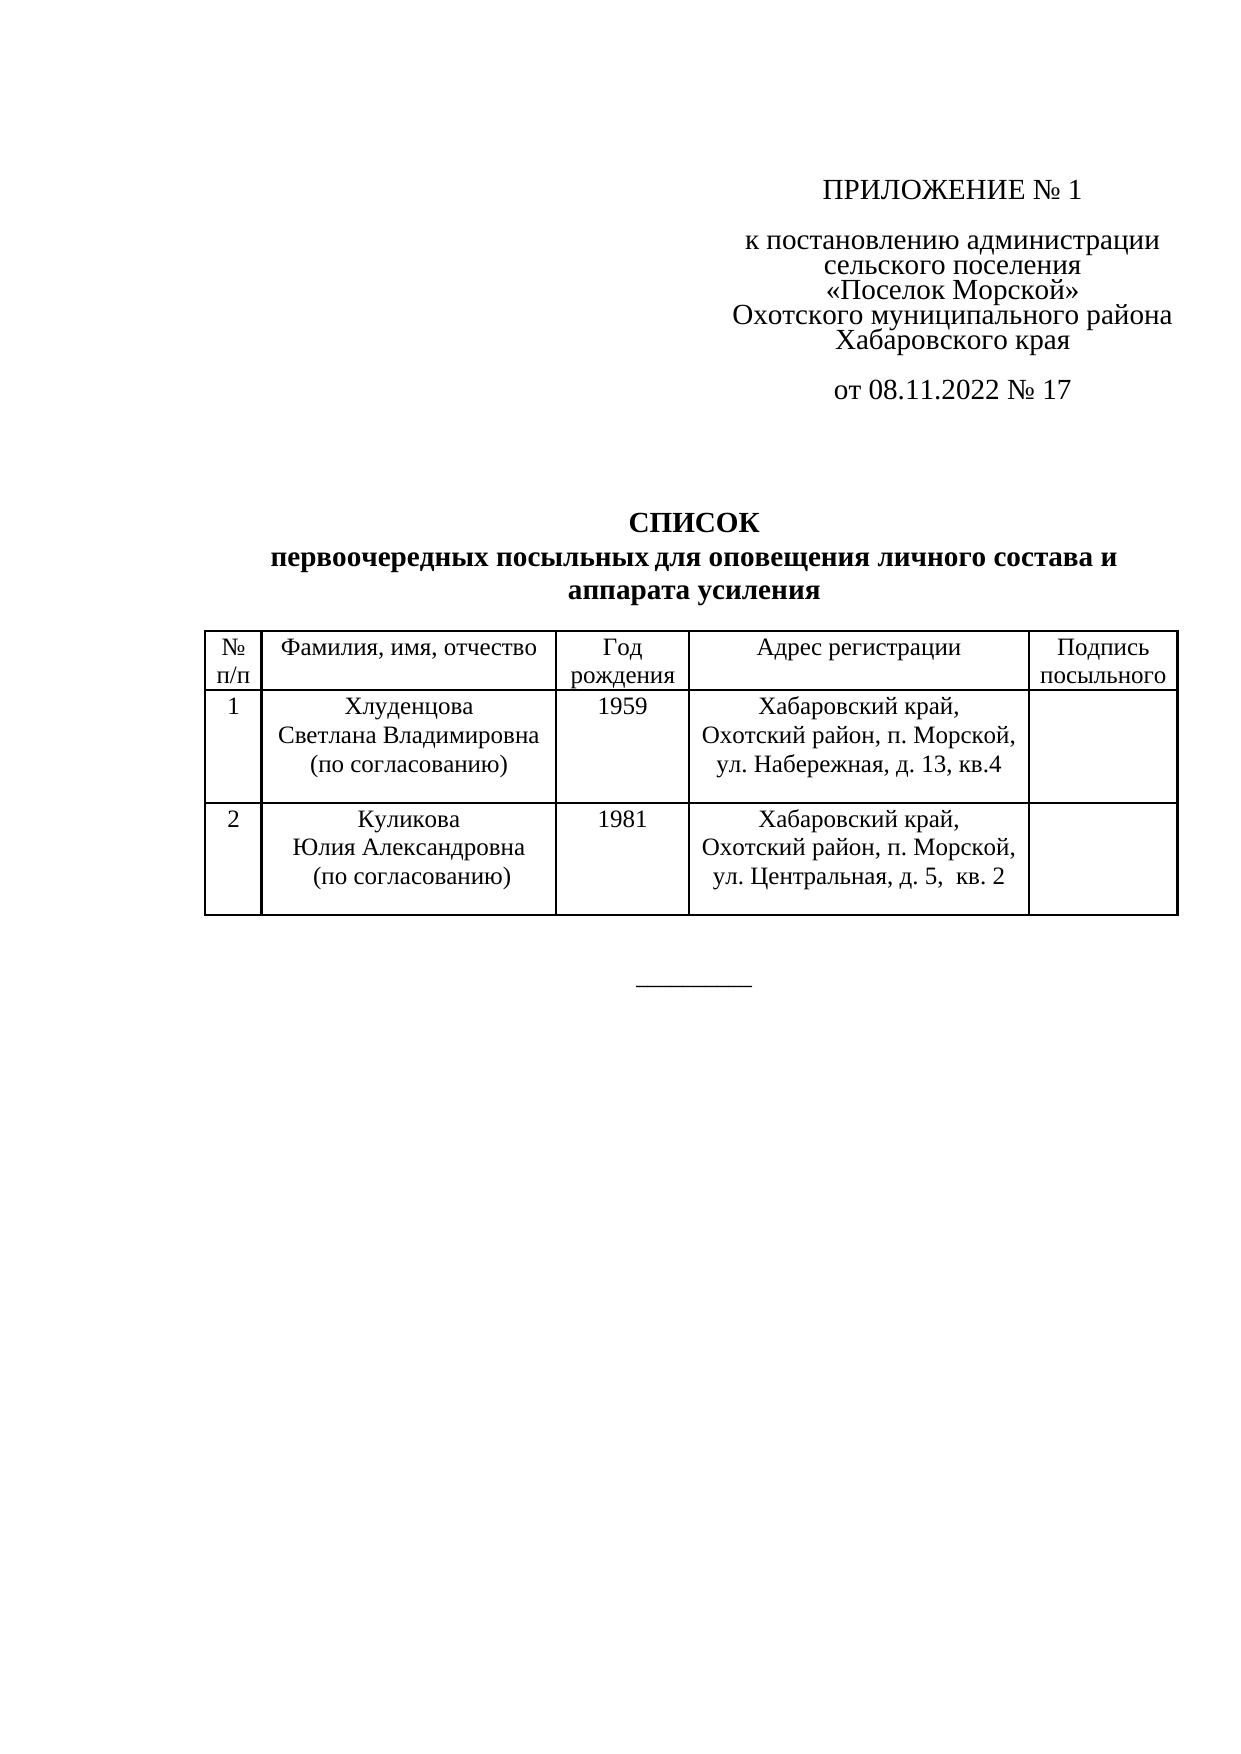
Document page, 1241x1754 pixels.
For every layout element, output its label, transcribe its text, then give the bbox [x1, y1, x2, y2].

table_cell Куликова Юлия Александровна (по согласованию) [263, 804, 555, 914]
table_cell 1959 [557, 691, 688, 802]
table_cell 2 [206, 804, 260, 914]
table_header Фамилия, имя, отчество [263, 632, 555, 689]
text «Поселок Морской» [207, 279, 1181, 304]
table_header Подпись посыльного [1030, 632, 1176, 689]
table_cell [1030, 804, 1176, 914]
table_header № п/п [206, 632, 260, 689]
table_cell 1981 [557, 804, 688, 914]
table_cell [1030, 691, 1176, 802]
table_cell Хлуденцова Светлана Владимировна (по согласованию) [263, 691, 555, 802]
text Охотского муниципального района [207, 304, 1181, 329]
text к постановлению администрации [207, 229, 1181, 254]
text СПИСОК [207, 505, 1181, 539]
text Хабаровского края [207, 329, 1181, 354]
table_cell 1 [206, 691, 260, 802]
text __________ [207, 964, 1181, 988]
text сельского поселения [207, 254, 1181, 279]
table_cell Хабаровский край, Охотский район, п. Морской, ул. Набережная, д. 13, кв.4 [690, 691, 1028, 802]
table_header Адрес регистрации [690, 632, 1028, 689]
table_cell Хабаровский край, Охотский район, п. Морской, ул. Центральная, д. 5, кв. 2 [690, 804, 1028, 914]
table_header Год рождения [557, 632, 688, 689]
text ПРИЛОЖЕНИЕ № 1 [207, 179, 1181, 204]
text от 08.11.2022 № 17 [207, 379, 1181, 404]
text первоочередных посыльных для оповещения личного состава и аппарата усиления [207, 539, 1181, 606]
